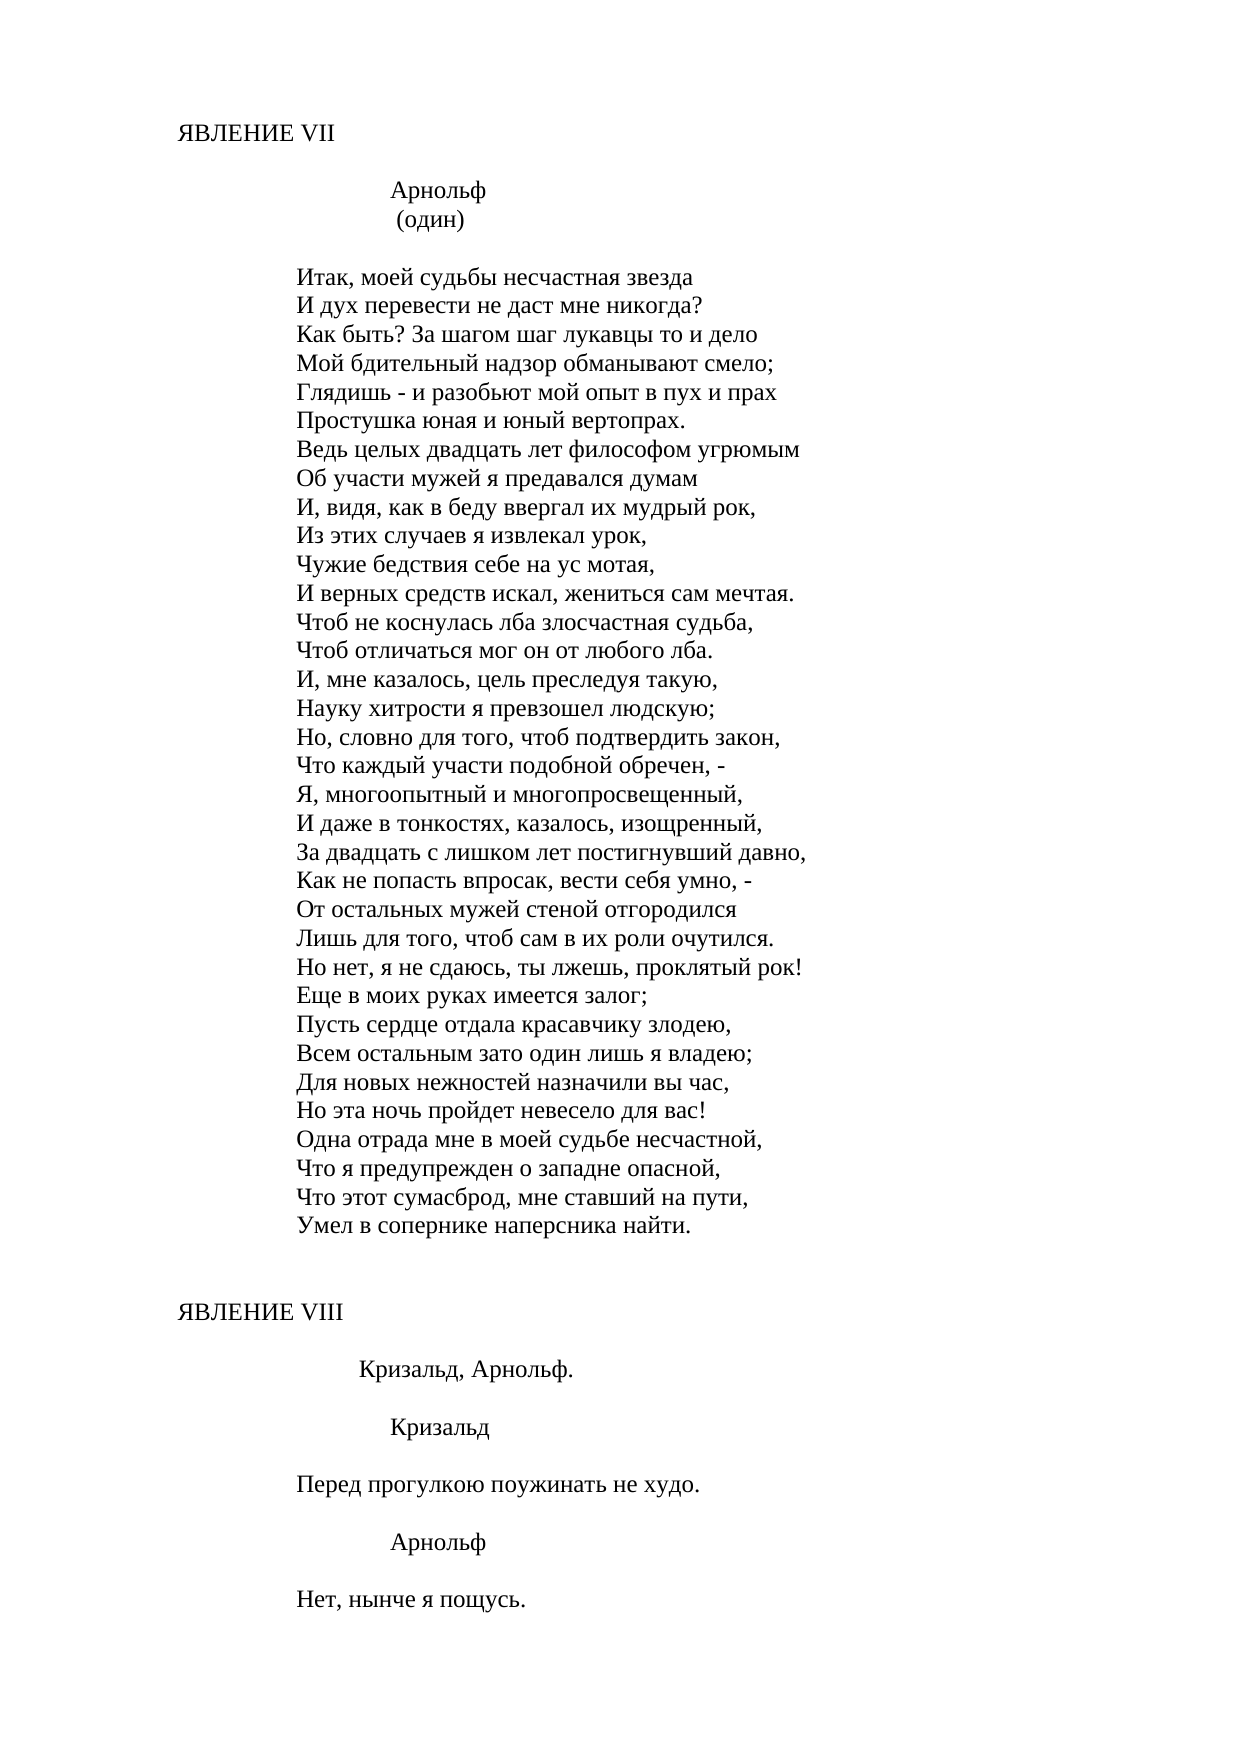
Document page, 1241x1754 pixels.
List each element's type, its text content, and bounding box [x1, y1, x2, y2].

text ЯВЛЕНИЕ VII [177, 118, 1152, 147]
text Как быть? За шагом шаг лукавцы то и дело [177, 319, 1152, 348]
text Арнольф [177, 176, 1152, 204]
text За двадцать с лишком лет постигнувший давно, [177, 837, 1152, 866]
text Что каждый участи подобной обречен, - [177, 751, 1152, 779]
text Умел в сопернике наперсника найти. [177, 1211, 1152, 1239]
text Об участи мужей я предавался думам [177, 463, 1152, 492]
text Перед прогулкою поужинать не худо. [177, 1469, 1152, 1498]
text И, мне казалось, цель преследуя такую, [177, 664, 1152, 693]
text Простушка юная и юный вертопрах. [177, 406, 1152, 434]
text Кризальд, Арнольф. [177, 1354, 1152, 1383]
text Для новых нежностей назначили вы час, [177, 1067, 1152, 1096]
text Но нет, я не сдаюсь, ты лжешь, проклятый рок! [177, 952, 1152, 981]
text Чтоб не коснулась лба злосчастная судьба, [177, 607, 1152, 636]
text ЯВЛЕНИЕ VIII [177, 1297, 1152, 1326]
text Еще в моих руках имеется залог; [177, 981, 1152, 1009]
text От остальных мужей стеной отгородился [177, 894, 1152, 923]
text Одна отрада мне в моей судьбе несчастной, [177, 1124, 1152, 1153]
text Всем остальным зато один лишь я владею; [177, 1038, 1152, 1067]
text Но эта ночь пройдет невесело для вас! [177, 1096, 1152, 1124]
text Чужие бедствия себе на ус мотая, [177, 549, 1152, 578]
text И даже в тонкостях, казалось, изощренный, [177, 808, 1152, 837]
text Глядишь - и разобьют мой опыт в пух и прах [177, 377, 1152, 406]
text И, видя, как в беду ввергал их мудрый рок, [177, 492, 1152, 521]
text Но, словно для того, чтоб подтвердить закон, [177, 722, 1152, 751]
text Что этот сумасброд, мне ставший на пути, [177, 1182, 1152, 1211]
text И дух перевести не даст мне никогда? [177, 291, 1152, 319]
text Мой бдительный надзор обманывают смело; [177, 348, 1152, 377]
text Что я предупрежден о западне опасной, [177, 1153, 1152, 1182]
text Я, многоопытный и многопросвещенный, [177, 779, 1152, 808]
text Как не попасть впросак, вести себя умно, - [177, 866, 1152, 894]
text Итак, моей судьбы несчастная звезда [177, 262, 1152, 291]
text Науку хитрости я превзошел людскую; [177, 693, 1152, 722]
text Из этих случаев я извлекал урок, [177, 521, 1152, 549]
text Лишь для того, чтоб сам в их роли очутился. [177, 923, 1152, 952]
text (один) [177, 204, 1152, 233]
text Ведь целых двадцать лет философом угрюмым [177, 434, 1152, 463]
text Чтоб отличаться мог он от любого лба. [177, 636, 1152, 664]
text И верных средств искал, жениться сам мечтая. [177, 578, 1152, 607]
text Кризальд [177, 1412, 1152, 1441]
text Нет, нынче я пощусь. [177, 1584, 1152, 1613]
text Арнольф [177, 1527, 1152, 1556]
text Пусть сердце отдала красавчику злодею, [177, 1009, 1152, 1038]
